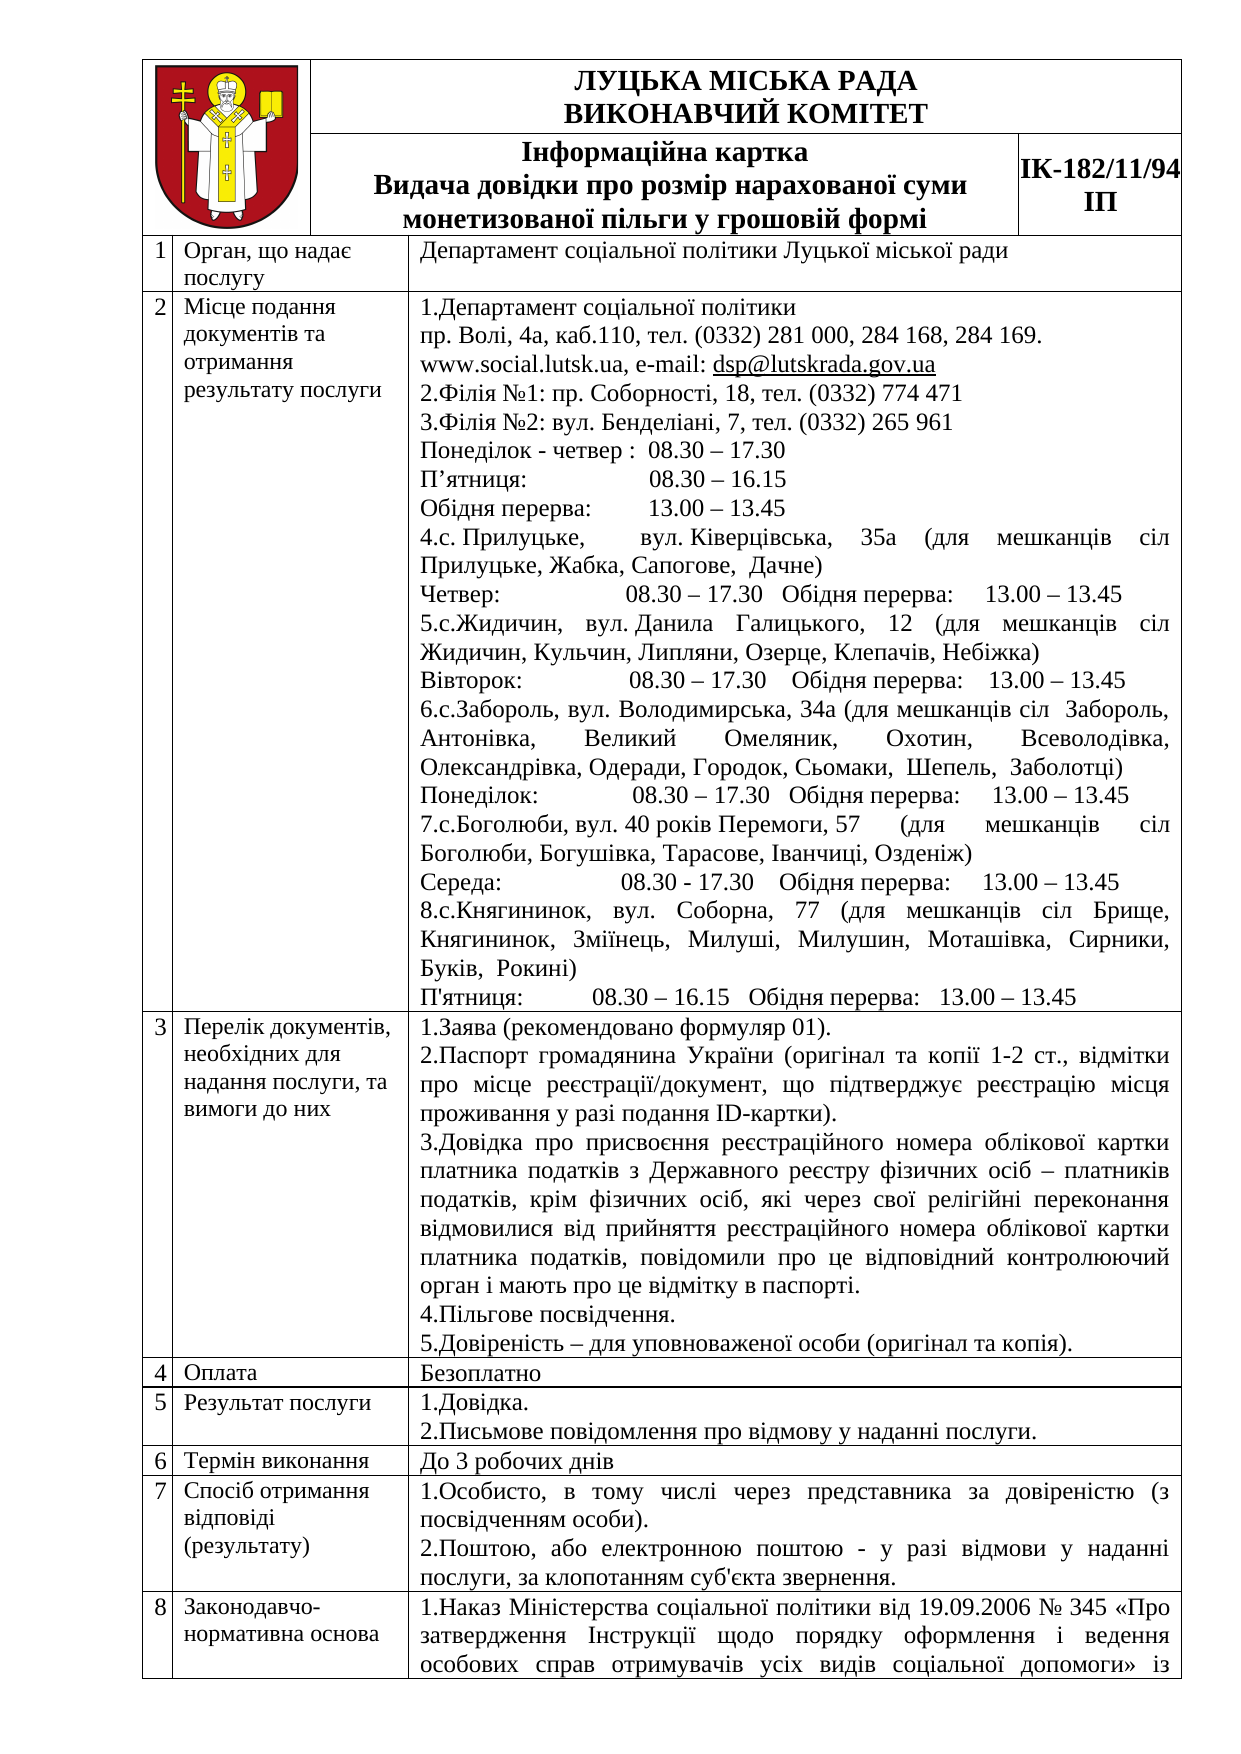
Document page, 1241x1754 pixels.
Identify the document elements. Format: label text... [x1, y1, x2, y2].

table_cell До 3 робочих днів [409, 1446, 1181, 1475]
table_cell Оплата [173, 1358, 408, 1386]
table_cell 1.Довідка. 2.Письмове повідомлення про відмову у наданні послуги. [409, 1388, 1181, 1445]
table_header ЛУЦЬКА МІСЬКА РАДА ВИКОНАВЧИЙ КОМІТЕТ [311, 60, 1181, 133]
table_cell Місце подання документів та отримання результату послуги [173, 292, 408, 1011]
table_cell 3 [143, 1012, 172, 1357]
table_cell 1 [143, 236, 172, 291]
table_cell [173, 1592, 408, 1678]
table_cell 4 [143, 1358, 172, 1386]
table_cell Інформаційна картка Видача довідки про розмір нарахованої суми монетизованої пільги у грошовій формі [311, 134, 1018, 234]
table_cell 7 [143, 1476, 172, 1591]
table_cell 1.Заява (рекомендовано формуляр 01). 2.Паспорт громадянина України (оригінал та копії 1-2 ст., відмітки про місце реєстрації/документ, що підтверджує реєстрацію місця проживання у разі подання ID-картки). 3.Довідка про присвоєння реєстраційного номера облікової картки платника податків з Державного реєстру фізичних осіб – платників податків, крім фізичних осіб, які через свої релігійні переконання відмовилися від прийняття реєстраційного номера облікової картки платника податків, повідомили про це відповідний контролюючий орган і мають про це відмітку в паспорті. 4.Пільгове посвідчення. 5.Довіреність – для уповноваженої особи (оригінал та копія). [409, 1012, 1181, 1357]
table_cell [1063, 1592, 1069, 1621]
table_cell Спосіб отримання відповіді (результату) [173, 1476, 408, 1591]
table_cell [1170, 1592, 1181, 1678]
table_cell ІК-182/11/94 ІП [1019, 134, 1181, 234]
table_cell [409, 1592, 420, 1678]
table_cell Департамент соціальної політики Луцької міської ради [409, 236, 1181, 291]
table_cell Термін виконання [173, 1446, 408, 1475]
table_cell 5 [143, 1388, 172, 1445]
table_cell Орган, що надає послугу [173, 236, 408, 291]
table_cell 8 [143, 1592, 172, 1678]
table_cell Перелік документів, необхідних для надання послуги, та вимоги до них [173, 1012, 408, 1357]
picture [155, 65, 299, 229]
table_cell 1.Департамент соціальної політики пр. Волі, 4а, каб.110, тел. (0332) 281 000, 284 168, 284 169. www.social.lutsk.ua, e-mail: dsp@lutskrada.gov.ua 2.Філія №1: пр. Соборності, 18, тел. (0332) 774 471 3.Філія №2: вул. Бенделіані, 7, тел. (0332) 265 961 Понеділок - четвер : 08.30 – 17.30 П’ятниця: 08.30 – 16.15 Обідня перерва: 13.00 – 13.45 4.с. Прилуцьке, вул. Ківерцівська, 35а (для мешканців сіл Прилуцьке, Жабка, Сапогове, Дачне) Четвер: 08.30 – 17.30 Обідня перерва: 13.00 – 13.45 5.с.Жидичин, вул. Данила Галицького, 12 (для мешканців сіл Жидичин, Кульчин, Липляни, Озерце, Клепачів, Небіжка) Вівторок: 08.30 – 17.30 Обідня перерва: 13.00 – 13.45 6.с.Забороль, вул. Володимирська, 34а (для мешканців сіл Забороль, Антонівка, Великий Омеляник, Охотин, Всеволодівка, Олександрівка, Одеради, Городок, Сьомаки, Шепель, Заболотці) Понеділок: 08.30 – 17.30 Обідня перерва: 13.00 – 13.45 7.с.Боголюби, вул. 40 років Перемоги, 57 (для мешканців сіл Боголюби, Богушівка, Тарасове, Іванчиці, Озденіж) Середа: 08.30 - 17.30 Обідня перерва: 13.00 – 13.45 8.с.Княгининок, вул. Соборна, 77 (для мешканців сіл Брище, Княгининок, Зміїнець, Милуші, Милушин, Моташівка, Сирники, Буків, Рокині) П'ятниця: 08.30 – 16.15 Обідня перерва: 13.00 – 13.45 [409, 292, 1181, 1011]
table_header [143, 60, 310, 234]
table_cell Безоплатно [409, 1358, 1181, 1386]
table_cell 6 [143, 1446, 172, 1475]
table_cell 2 [143, 292, 172, 1011]
table_cell 1.Особисто, в тому числі через представника за довіреністю (з посвідченням особи). 2.Поштою, або електронною поштою - у разі відмови у наданні послуги, за клопотанням суб'єкта звернення. [409, 1476, 1181, 1591]
table_cell Результат послуги [173, 1388, 408, 1445]
